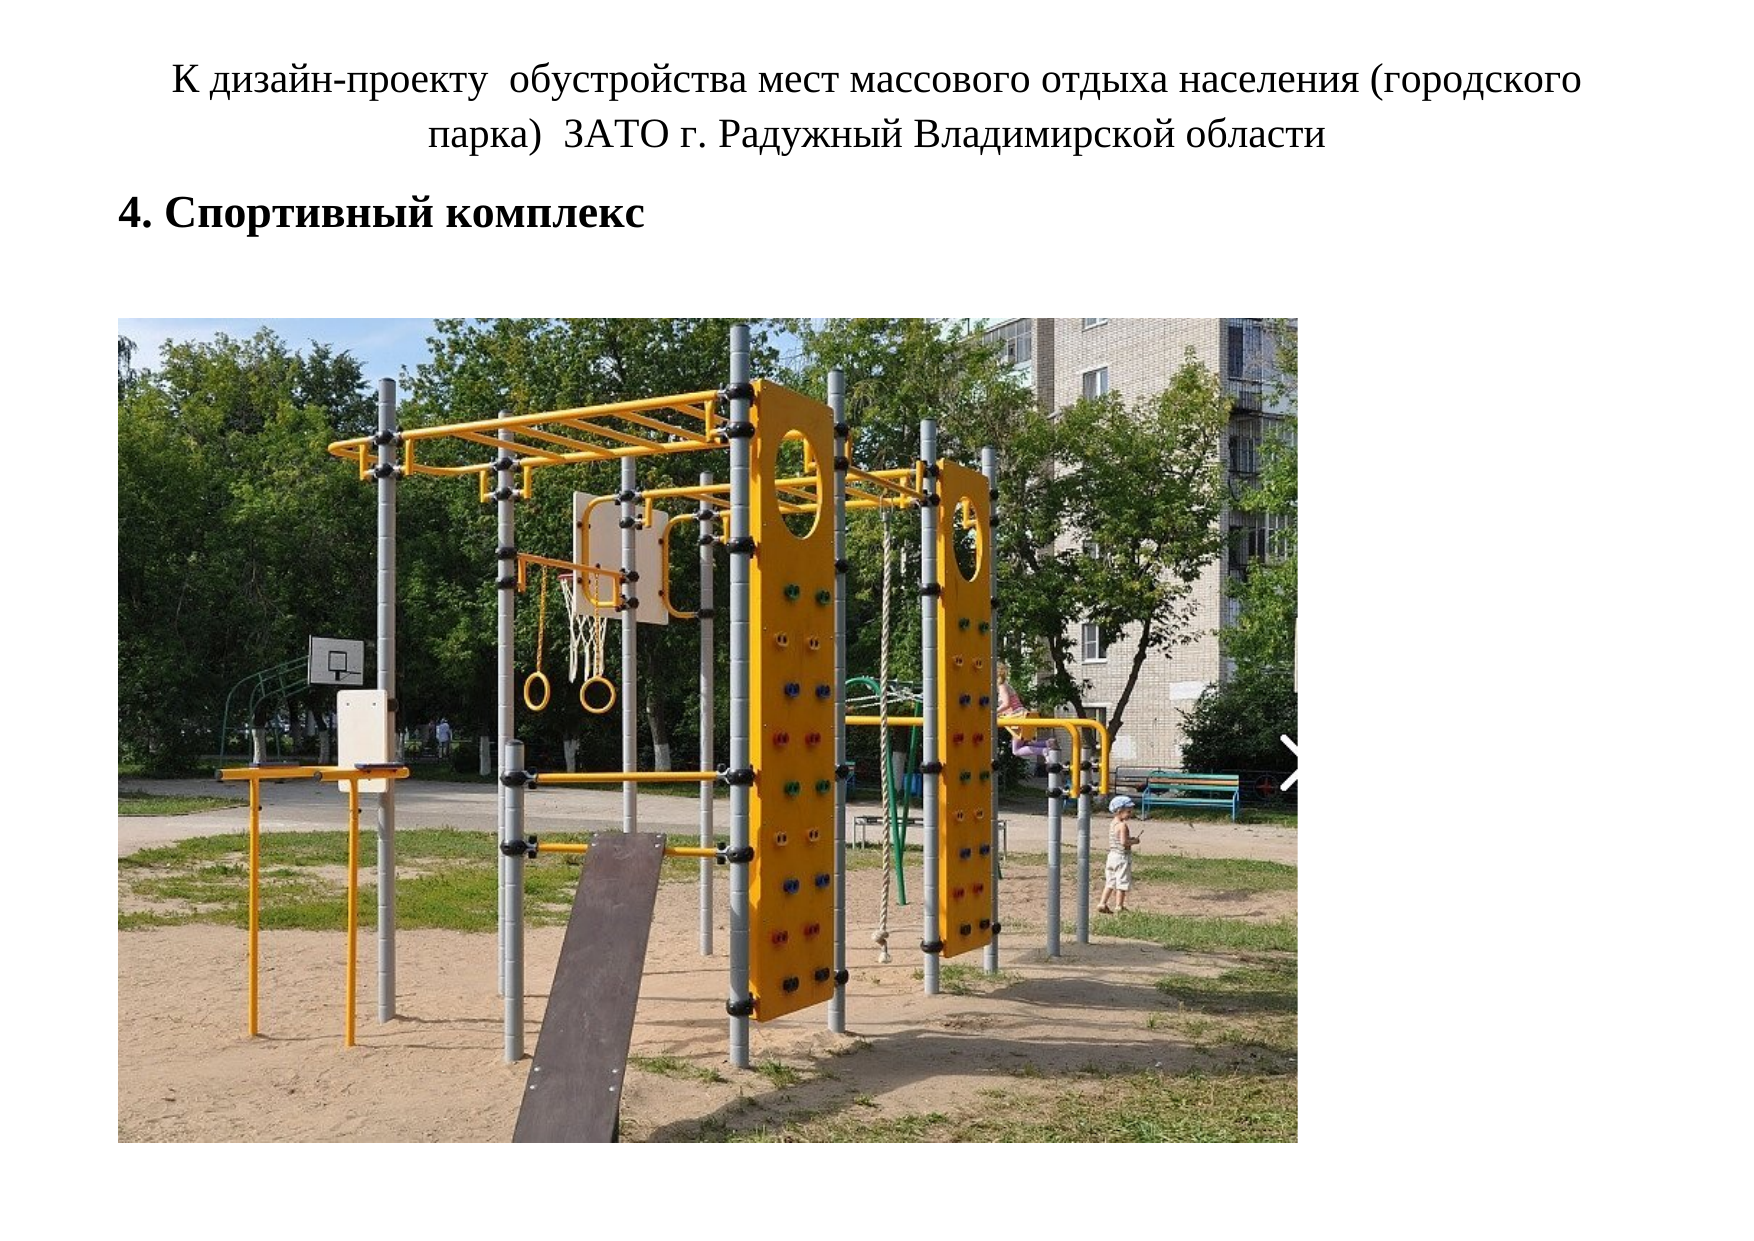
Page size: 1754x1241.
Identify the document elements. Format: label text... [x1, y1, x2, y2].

text К дизайн-проекту обустройства мест массового отдыха населения (городского парка) ЗАТО г. Радужный Владимирской области [118, 53, 1636, 156]
text 4. Спортивный комплекс [118, 184, 1636, 237]
picture [118, 318, 1298, 1143]
